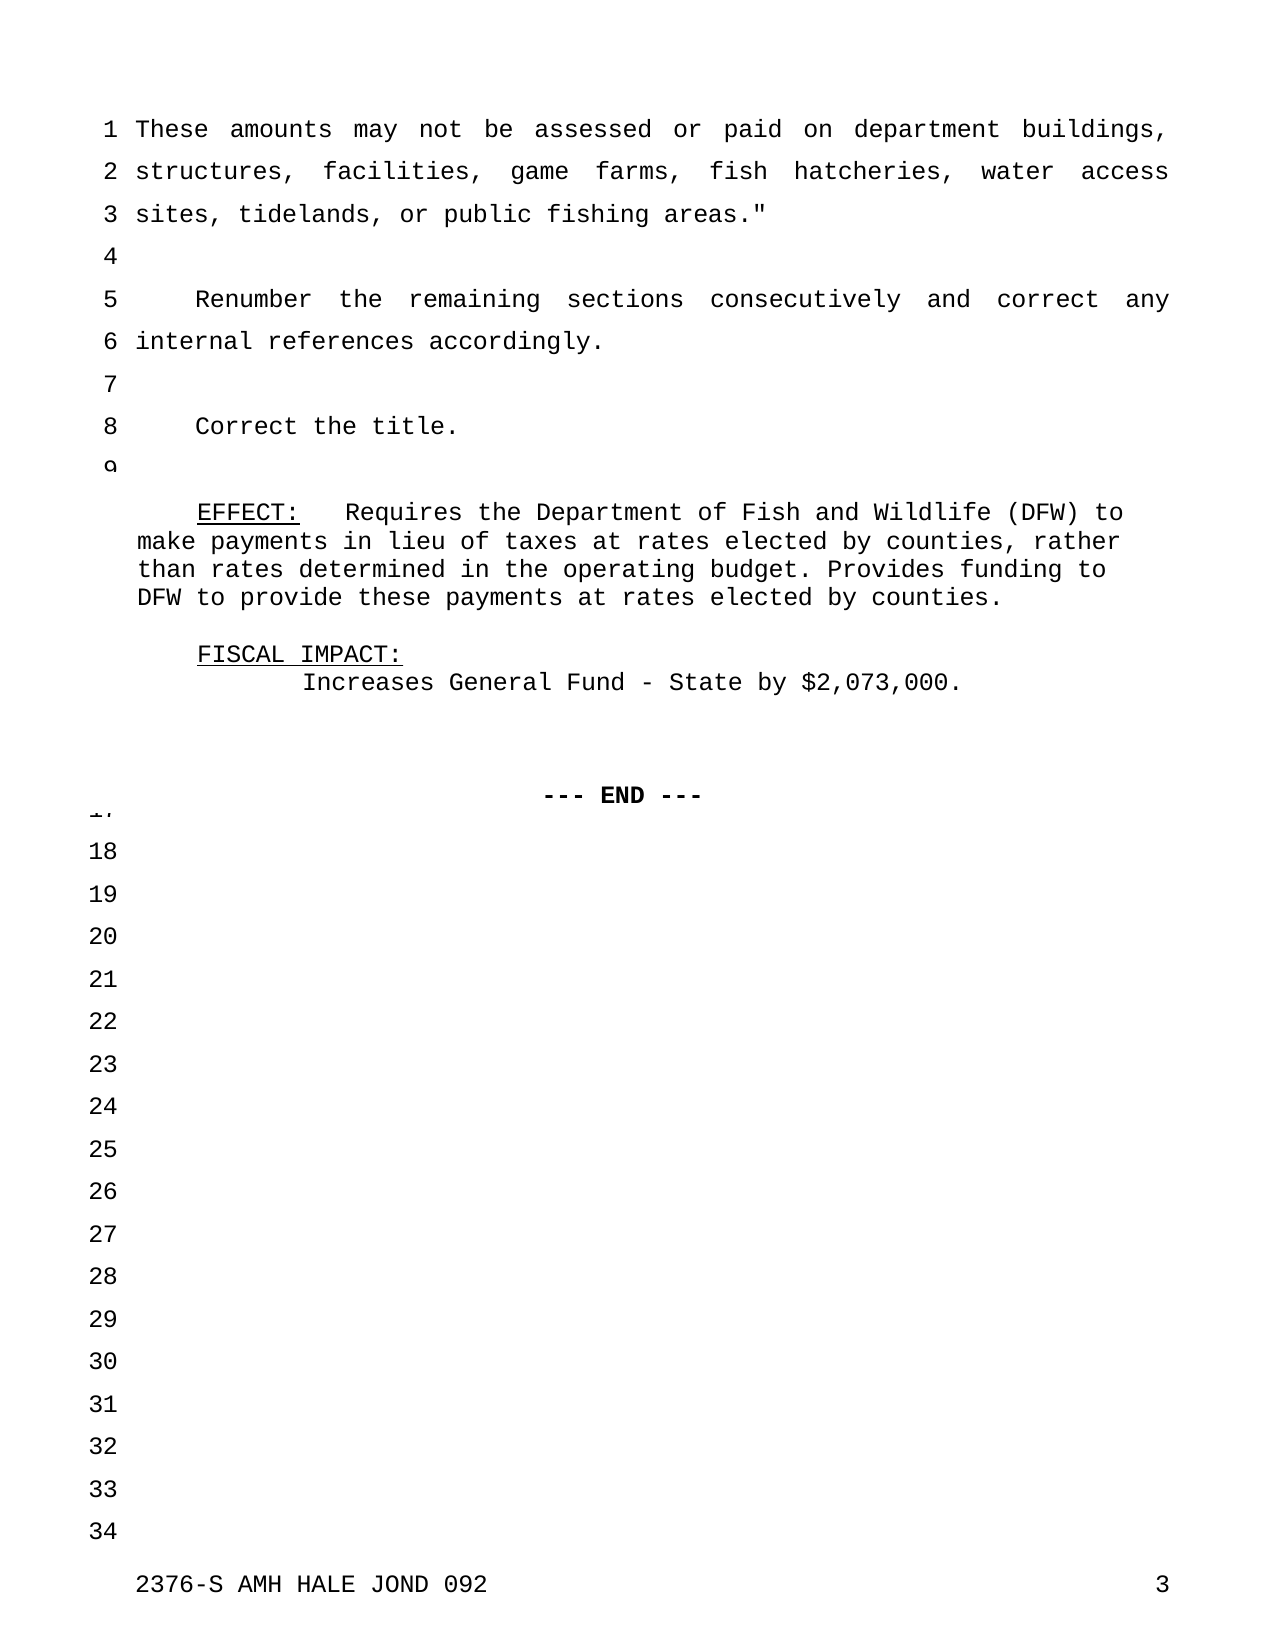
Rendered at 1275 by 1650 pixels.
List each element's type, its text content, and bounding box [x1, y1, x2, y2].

text Correct the title. [135, 401, 1170, 443]
text These amounts may not be assessed or paid on department buildings, structures, facilities, game farms, fish hatcheries, water access sites, tidelands, or public fishing areas." [135, 103, 1170, 231]
text --- END --- [75, 769, 1170, 812]
text Renumber the remaining sections consecutively and correct any internal references accordingly. [135, 273, 1170, 358]
